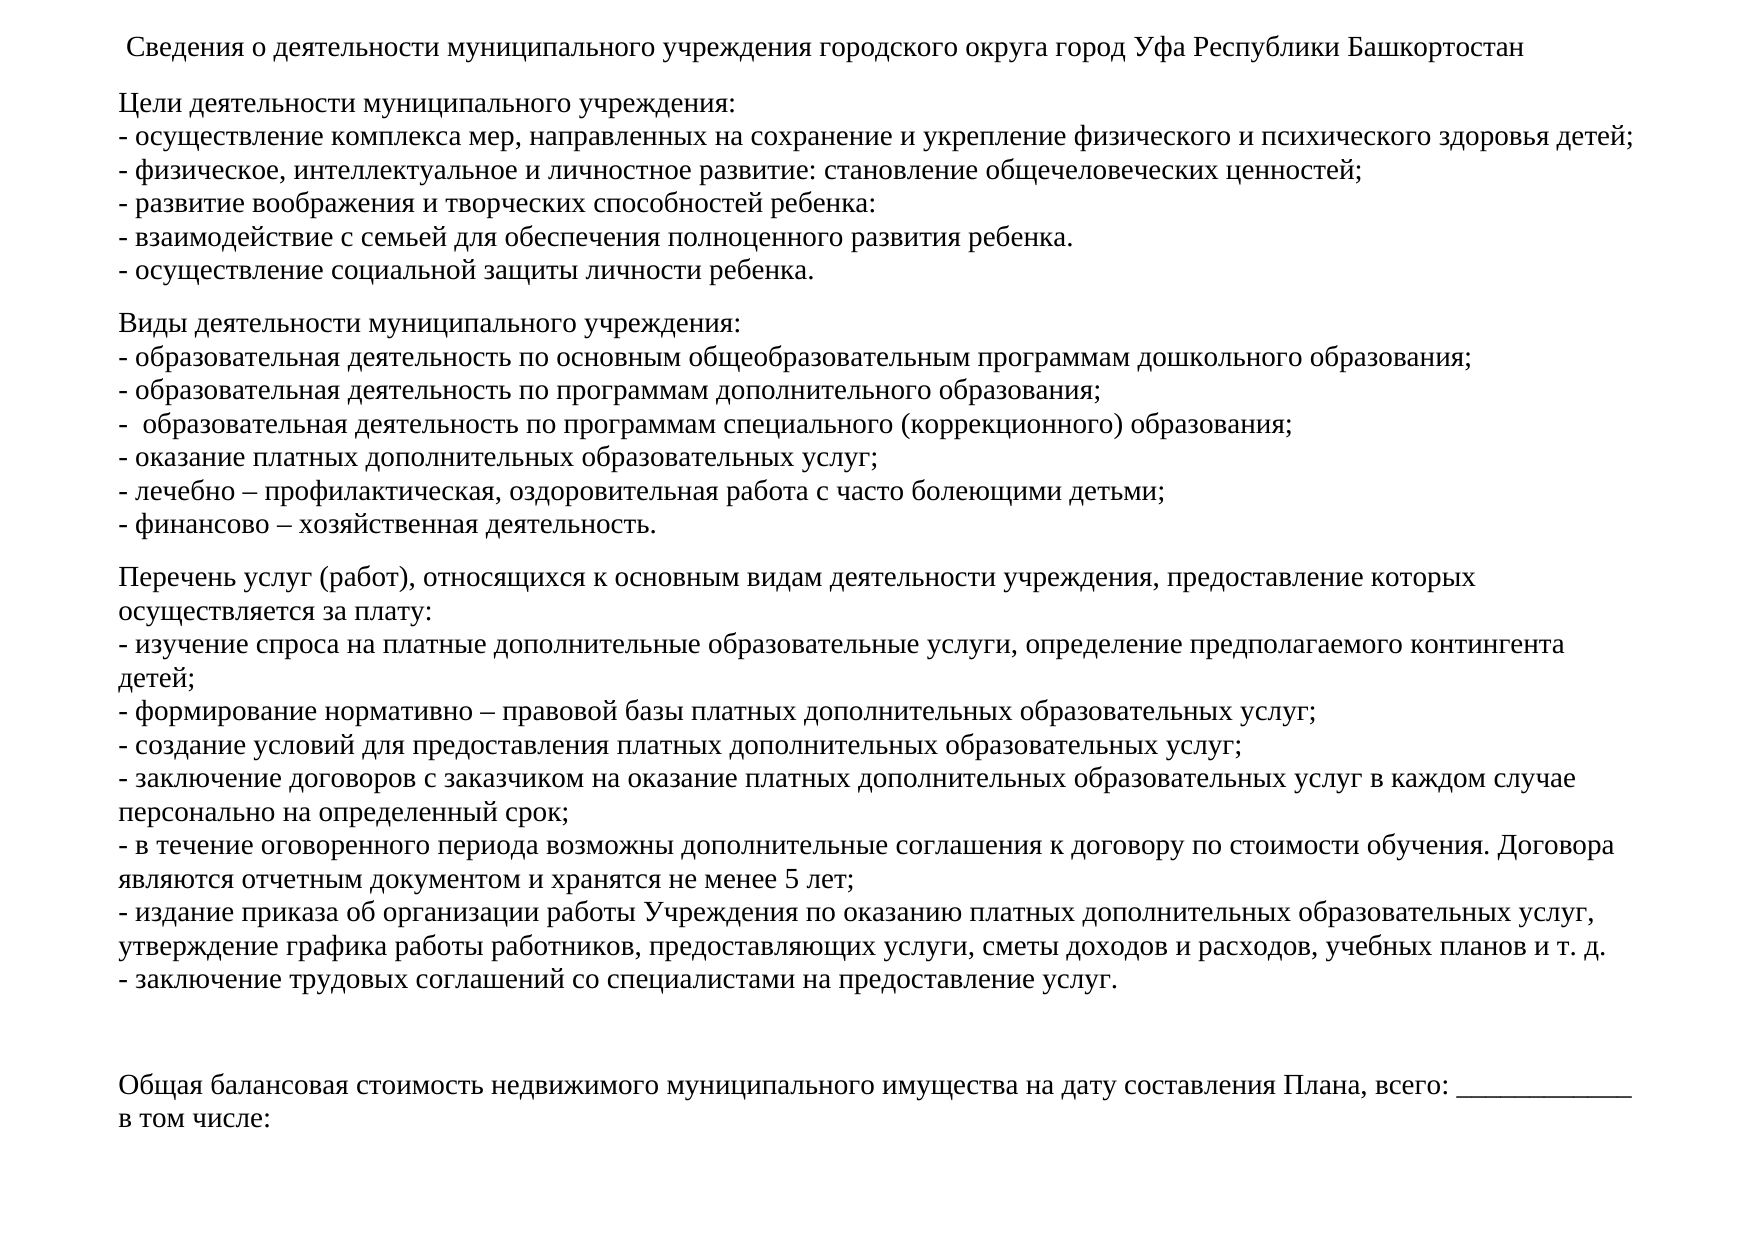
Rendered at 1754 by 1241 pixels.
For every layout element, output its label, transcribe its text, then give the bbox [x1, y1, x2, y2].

text - образовательная деятельность по программам дополнительного образования; [118, 372, 1636, 406]
text Цели деятельности муниципального учреждения: [118, 85, 1636, 118]
text - заключение трудовых соглашений со специалистами на предоставление услуг. [118, 962, 1636, 995]
text - заключение договоров с заказчиком на оказание платных дополнительных образовательных услуг в каждом случае персонально на определенный срок; [118, 760, 1636, 827]
text - физическое, интеллектуальное и личностное развитие: становление общечеловеческих ценностей; [118, 152, 1636, 185]
text в том числе: [118, 1101, 1636, 1134]
text - взаимодействие с семьей для обеспечения полноценного развития ребенка. [118, 219, 1636, 252]
text - образовательная деятельность по программам специального (коррекционного) образования; [118, 406, 1636, 439]
text - изучение спроса на платные дополнительные образовательные услуги, определение предполагаемого контингента детей; [118, 626, 1636, 693]
text - формирование нормативно – правовой базы платных дополнительных образовательных услуг; [118, 693, 1636, 727]
text - издание приказа об организации работы Учреждения по оказанию платных дополнительных образовательных услуг, утверждение графика работы работников, предоставляющих услуги, сметы доходов и расходов, учебных планов и т. д. [118, 894, 1636, 962]
text - развитие воображения и творческих способностей ребенка: [118, 185, 1636, 219]
text Перечень услуг (работ), относящихся к основным видам деятельности учреждения, предоставление которых осуществляется за плату: [118, 559, 1636, 626]
text - создание условий для предоставления платных дополнительных образовательных услуг; [118, 727, 1636, 760]
text - осуществление социальной защиты личности ребенка. [118, 252, 1636, 286]
text - лечебно – профилактическая, оздоровительная работа с часто болеющими детьми; [118, 473, 1636, 506]
text - финансово – хозяйственная деятельность. [118, 506, 1636, 540]
text - образовательная деятельность по основным общеобразовательным программам дошкольного образования; [118, 339, 1636, 372]
text - в течение оговоренного периода возможны дополнительные соглашения к договору по стоимости обучения. Договора являются отчетным документом и хранятся не менее 5 лет; [118, 827, 1636, 894]
text Виды деятельности муниципального учреждения: [118, 305, 1636, 339]
text Сведения о деятельности муниципального учреждения городского округа город Уфа Республики Башкортостан [15, 29, 1636, 63]
text - оказание платных дополнительных образовательных услуг; [118, 439, 1636, 473]
text - осуществление комплекса мер, направленных на сохранение и укрепление физического и психического здоровья детей; [118, 118, 1636, 152]
text Общая балансовая стоимость недвижимого муниципального имущества на дату составления Плана, всего: ____________ [118, 1067, 1636, 1101]
